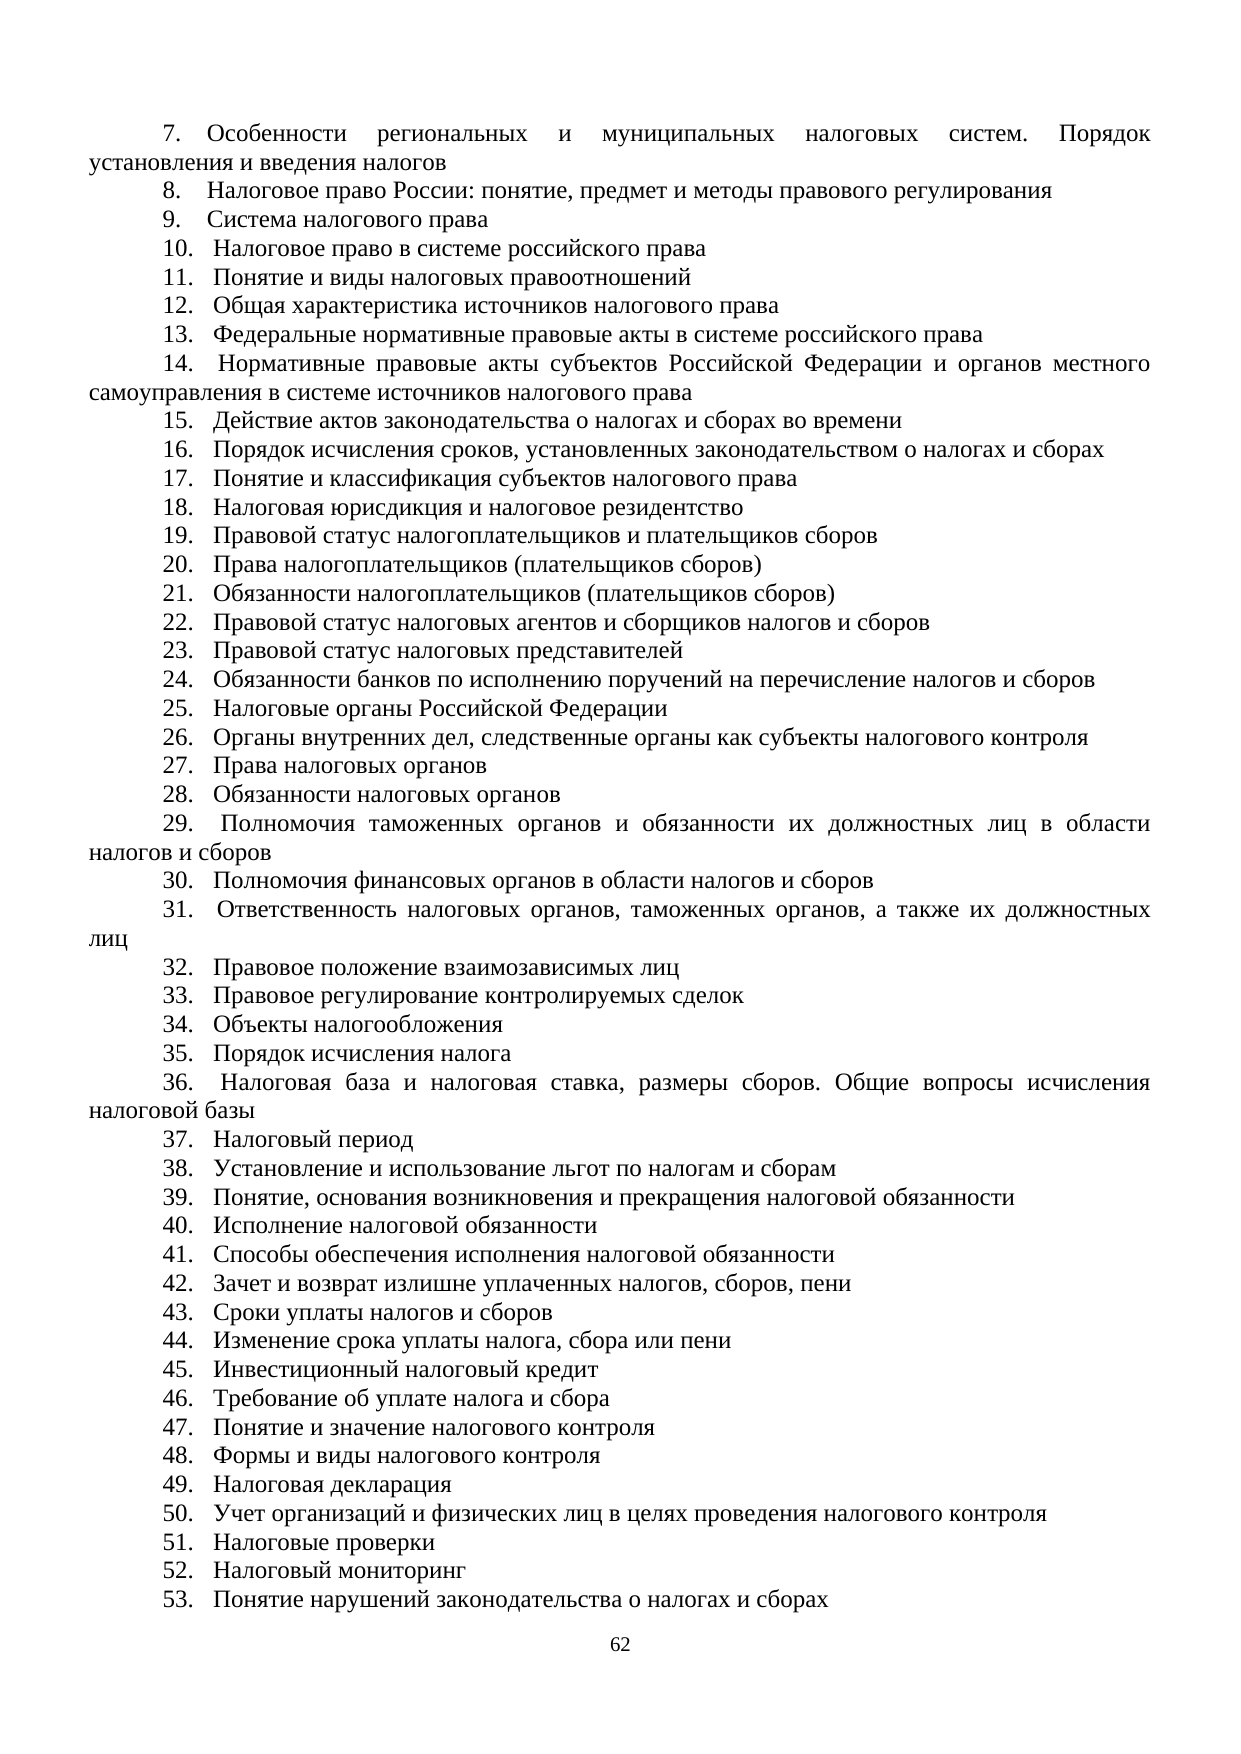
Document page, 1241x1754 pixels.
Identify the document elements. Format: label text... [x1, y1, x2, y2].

text 23. Правовой статус налоговых представителей [88, 636, 1152, 664]
text 46. Требование об уплате налога и сбора [88, 1383, 1152, 1412]
text 43. Сроки уплаты налогов и сборов [88, 1297, 1152, 1326]
text 37. Налоговый период [88, 1124, 1152, 1153]
text 10. Налоговое право в системе российского права [88, 233, 1152, 262]
text 53. Понятие нарушений законодательства о налогах и сборах [88, 1584, 1152, 1613]
text 45. Инвестиционный налоговый кредит [88, 1354, 1152, 1383]
text 12. Общая характеристика источников налогового права [88, 291, 1152, 319]
text 35. Порядок исчисления налога [88, 1038, 1152, 1067]
text 7. Особенности региональных и муниципальных налоговых систем. Порядок установления и введения налогов [88, 118, 1152, 176]
text 22. Правовой статус налоговых агентов и сборщиков налогов и сборов [88, 607, 1152, 636]
text 39. Понятие, основания возникновения и прекращения налоговой обязанности [88, 1182, 1152, 1211]
text 27. Права налоговых органов [88, 751, 1152, 779]
text 41. Способы обеспечения исполнения налоговой обязанности [88, 1239, 1152, 1268]
text 29. Полномочия таможенных органов и обязанности их должностных лиц в области налогов и сборов [88, 808, 1152, 866]
text 11. Понятие и виды налоговых правоотношений [88, 262, 1152, 291]
text 15. Действие актов законодательства о налогах и сборах во времени [88, 406, 1152, 434]
text 25. Налоговые органы Российской Федерации [88, 693, 1152, 722]
text 17. Понятие и классификация субъектов налогового права [88, 463, 1152, 492]
text 52. Налоговый мониторинг [88, 1556, 1152, 1584]
text 20. Права налогоплательщиков (плательщиков сборов) [88, 549, 1152, 578]
text 50. Учет организаций и физических лиц в целях проведения налогового контроля [88, 1498, 1152, 1527]
text 33. Правовое регулирование контролируемых сделок [88, 981, 1152, 1009]
text 21. Обязанности налогоплательщиков (плательщиков сборов) [88, 578, 1152, 607]
text 47. Понятие и значение налогового контроля [88, 1412, 1152, 1441]
text 42. Зачет и возврат излишне уплаченных налогов, сборов, пени [88, 1268, 1152, 1297]
text 28. Обязанности налоговых органов [88, 779, 1152, 808]
text 40. Исполнение налоговой обязанности [88, 1211, 1152, 1239]
text 14. Нормативные правовые акты субъектов Российской Федерации и органов местного самоуправления в системе источников налогового права [88, 348, 1152, 406]
text 44. Изменение срока уплаты налога, сбора или пени [88, 1326, 1152, 1354]
text 8. Налоговое право России: понятие, предмет и методы правового регулирования [88, 176, 1152, 204]
text 51. Налоговые проверки [88, 1527, 1152, 1556]
text 9. Система налогового права [88, 204, 1152, 233]
text 49. Налоговая декларация [88, 1469, 1152, 1498]
text 30. Полномочия финансовых органов в области налогов и сборов [88, 866, 1152, 894]
text 32. Правовое положение взаимозависимых лиц [88, 952, 1152, 981]
text 19. Правовой статус налогоплательщиков и плательщиков сборов [88, 521, 1152, 549]
text 38. Установление и использование льгот по налогам и сборам [88, 1153, 1152, 1182]
text 26. Органы внутренних дел, следственные органы как субъекты налогового контроля [88, 722, 1152, 751]
text 18. Налоговая юрисдикция и налоговое резидентство [88, 492, 1152, 521]
text 36. Налоговая база и налоговая ставка, размеры сборов. Общие вопросы исчисления налоговой базы [88, 1067, 1152, 1124]
text 16. Порядок исчисления сроков, установленных законодательством о налогах и сборах [88, 434, 1152, 463]
text 13. Федеральные нормативные правовые акты в системе российского права [88, 319, 1152, 348]
text 24. Обязанности банков по исполнению поручений на перечисление налогов и сборов [88, 664, 1152, 693]
text 34. Объекты налогообложения [88, 1009, 1152, 1038]
text 31. Ответственность налоговых органов, таможенных органов, а также их должностных лиц [88, 894, 1152, 952]
text 48. Формы и виды налогового контроля [88, 1441, 1152, 1469]
